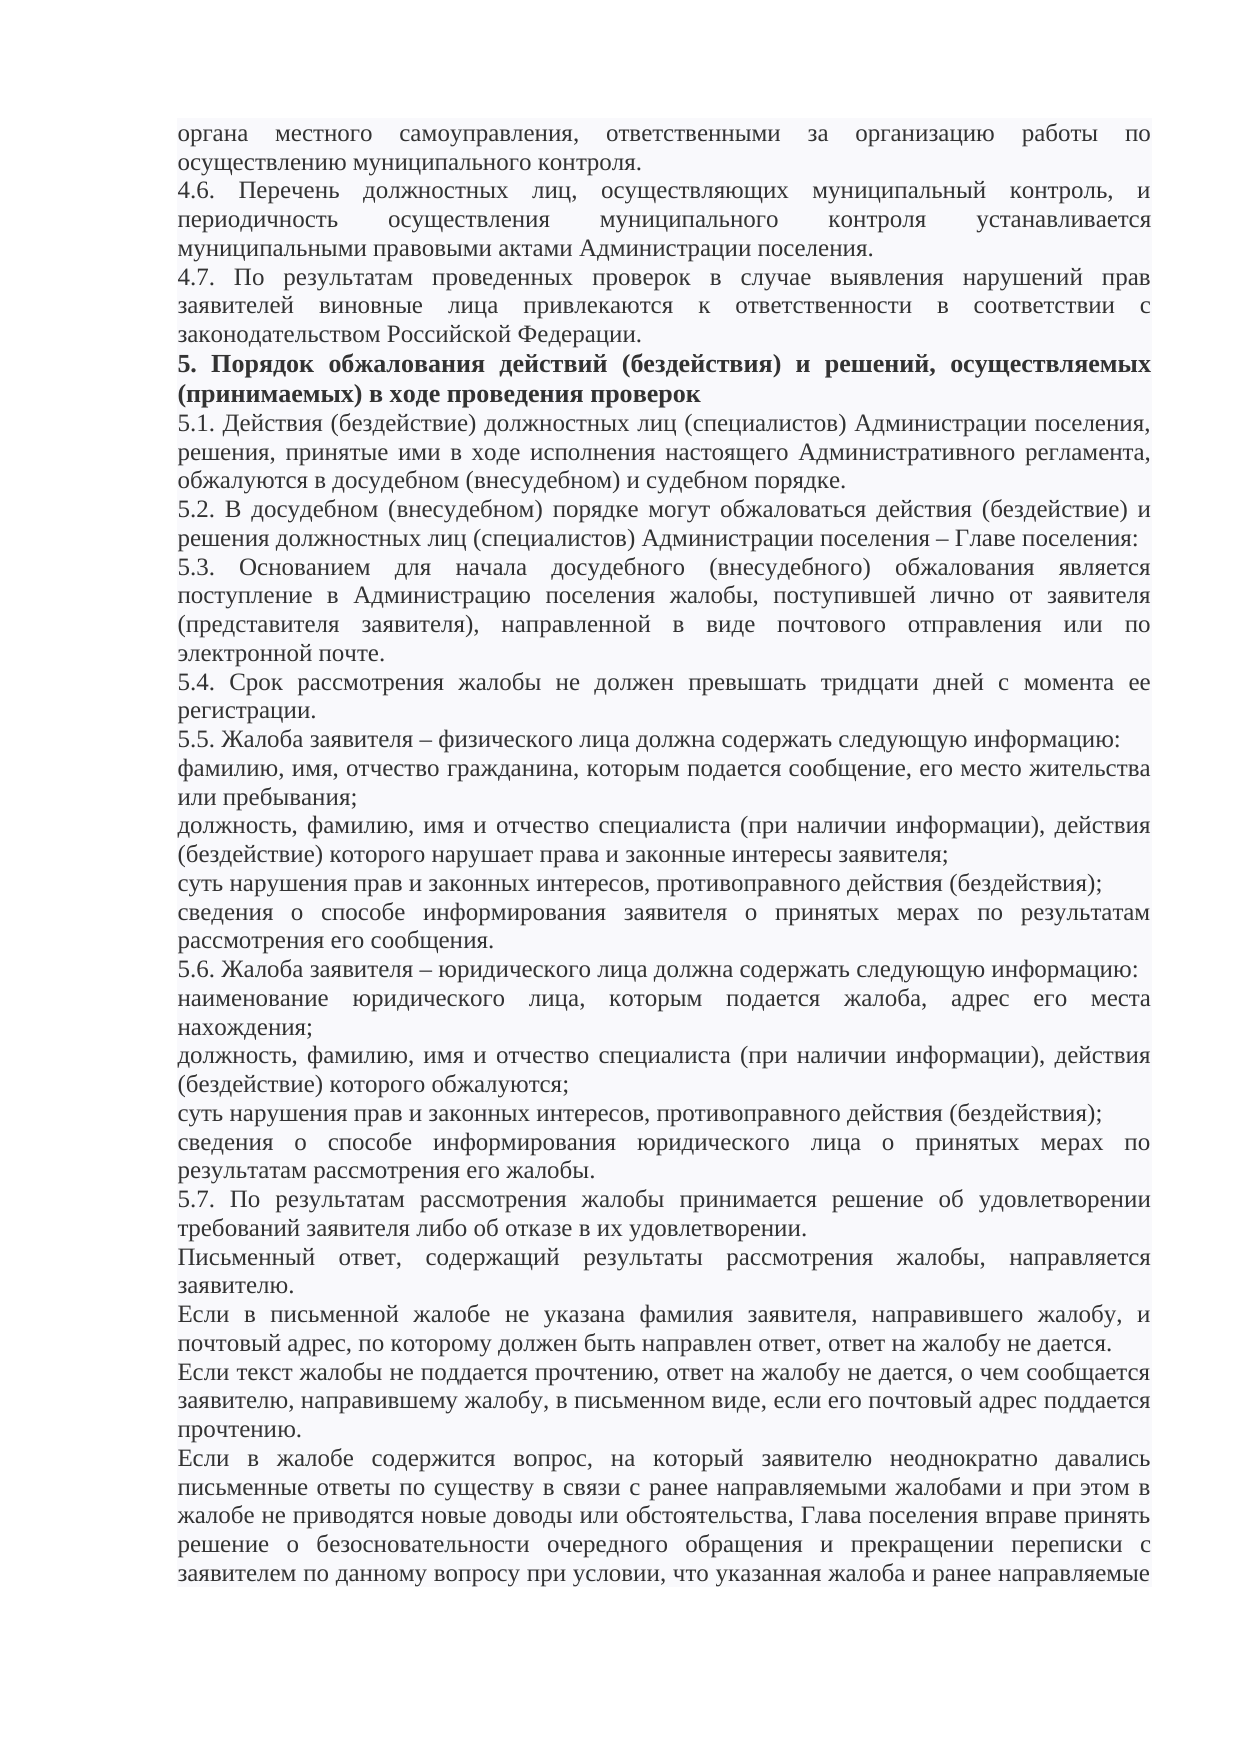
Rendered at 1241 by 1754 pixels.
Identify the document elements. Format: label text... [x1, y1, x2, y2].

text Письменный ответ, содержащий результаты рассмотрения жалобы, направляется заявителю. [177, 1242, 1152, 1299]
text 5.7. По результатам рассмотрения жалобы принимается решение об удовлетворении требований заявителя либо об отказе в их удовлетворении. [177, 1184, 1152, 1242]
text сведения о способе информирования заявителя о принятых мерах по результатам рассмотрения его сообщения. [177, 897, 1152, 954]
text 4.6. Перечень должностных лиц, осуществляющих муниципальный контроль, и периодичность осуществления муниципального контроля устанавливается муниципальными правовыми актами Администрации поселения. [177, 176, 1152, 262]
text 5.2. В досудебном (внесудебном) порядке могут обжаловаться действия (бездействие) и решения должностных лиц (специалистов) Администрации поселения – Главе поселения: [177, 494, 1152, 552]
text суть нарушения прав и законных интересов, противоправного действия (бездействия); [177, 1098, 1152, 1127]
text фамилию, имя, отчество гражданина, которым подается сообщение, его место жительства или пребывания; [177, 753, 1152, 811]
text 5.4. Срок рассмотрения жалобы не должен превышать тридцати дней с момента ее регистрации. [177, 667, 1152, 724]
text должность, фамилию, имя и отчество специалиста (при наличии информации), действия (бездействие) которого обжалуются; [177, 1041, 1152, 1098]
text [177, 1443, 1152, 1587]
text 5.6. Жалоба заявителя – юридического лица должна содержать следующую информацию: [177, 954, 1152, 983]
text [177, 118, 1152, 176]
text сведения о способе информирования юридического лица о принятых мерах по результатам рассмотрения его жалобы. [177, 1127, 1152, 1184]
text 5.3. Основанием для начала досудебного (внесудебного) обжалования является поступление в Администрацию поселения жалобы, поступившей лично от заявителя (представителя заявителя), направленной в виде почтового отправления или по электронной почте. [177, 552, 1152, 667]
text Если в письменной жалобе не указана фамилия заявителя, направившего жалобу, и почтовый адрес, по которому должен быть направлен ответ, ответ на жалобу не дается. [177, 1299, 1152, 1357]
text 5.1. Действия (бездействие) должностных лиц (специалистов) Администрации поселения, решения, принятые ими в ходе исполнения настоящего Административного регламента, обжалуются в досудебном (внесудебном) и судебном порядке. [177, 408, 1152, 494]
text Если текст жалобы не поддается прочтению, ответ на жалобу не дается, о чем сообщается заявителю, направившему жалобу, в письменном виде, если его почтовый адрес поддается прочтению. [177, 1357, 1152, 1443]
text должность, фамилию, имя и отчество специалиста (при наличии информации), действия (бездействие) которого нарушает права и законные интересы заявителя; [177, 811, 1152, 868]
text 5. Порядок обжалования действий (бездействия) и решений, осуществляемых (принимаемых) в ходе проведения проверок [177, 348, 1152, 408]
text 5.5. Жалоба заявителя – физического лица должна содержать следующую информацию: [177, 724, 1152, 753]
text наименование юридического лица, которым подается жалоба, адрес его места нахождения; [177, 983, 1152, 1041]
text 4.7. По результатам проведенных проверок в случае выявления нарушений прав заявителей виновные лица привлекаются к ответственности в соответствии с законодательством Российской Федерации. [177, 262, 1152, 348]
text суть нарушения прав и законных интересов, противоправного действия (бездействия); [177, 868, 1152, 897]
